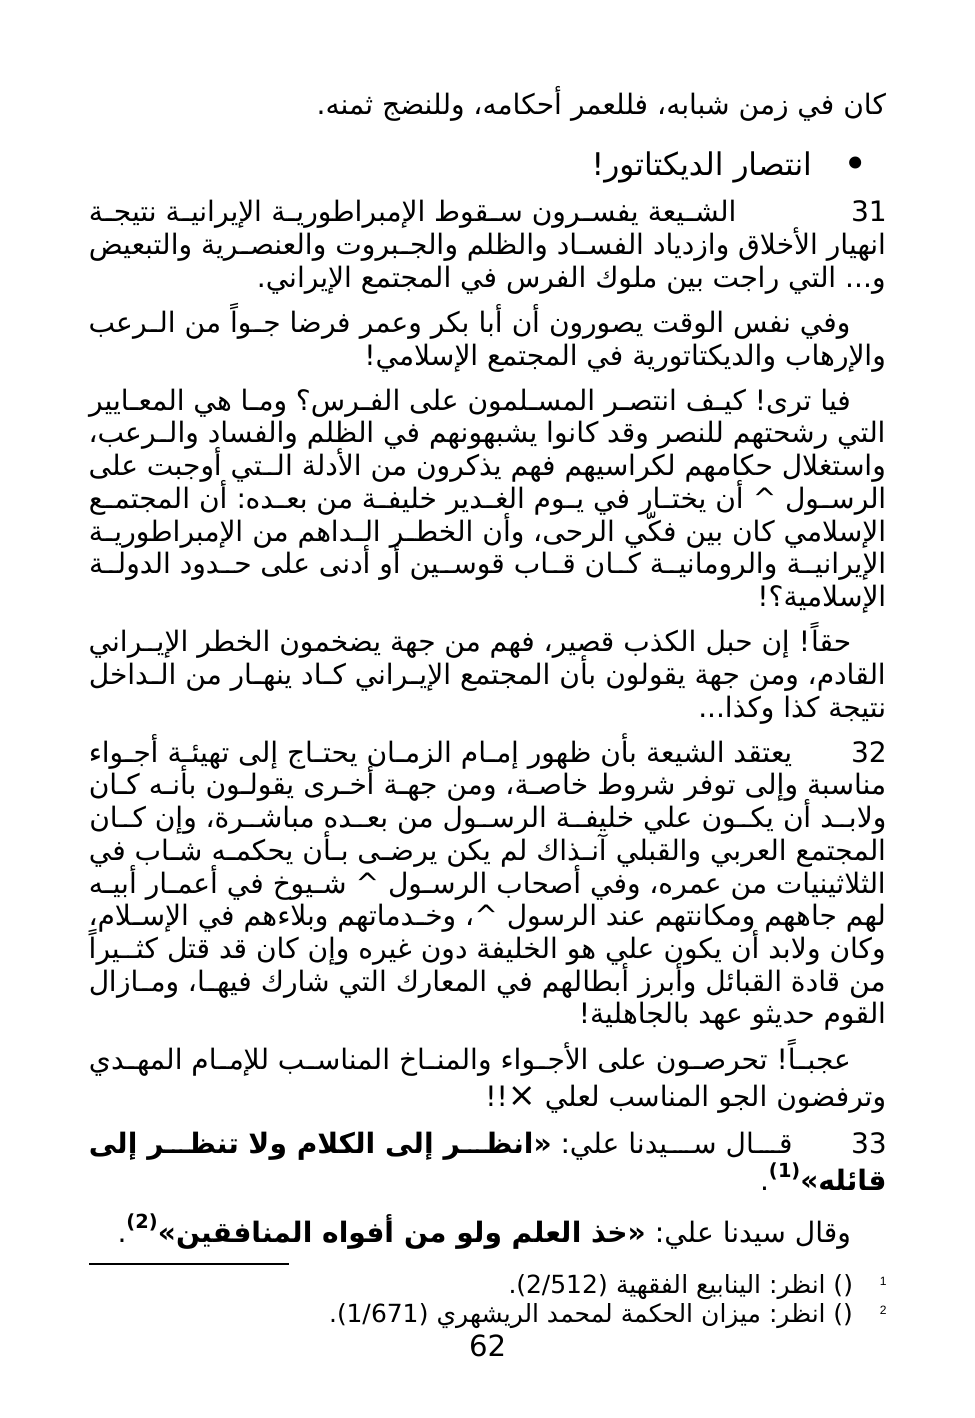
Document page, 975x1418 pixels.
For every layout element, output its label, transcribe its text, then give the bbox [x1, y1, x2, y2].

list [89, 89, 886, 121]
text انتصار الديكتاتور! [89, 146, 849, 183]
list قال سيدنا علي: «انظر إلى الكلام ولا تنظر إلى قائله»(). [89, 1127, 886, 1199]
text فيا ترى! كيف انتصر المسلمون على الفرس؟ وما هي المعايير التي رشحتهم للنصر وقد كانوا يشبهونهم في الظلم والفساد والرعب، واستغلال حكامهم لكراسيهم فهم يذكرون من الأدلة التي أوجبت على الرسول ^ أن يختار في يوم الغدير خليفة من بعده: أن المجتمع الإسلامي كان بين فكّي الرحى، وأن الخطر الداهم من الإمبراطورية الإيرانية والرومانية كان قاب قوسين أو أدنى على حدود الدولة الإسلامية؟! [89, 384, 886, 613]
text عجباً! تحرصون على الأجواء والمناخ المناسب للإمام المهدي وترفضون الجو المناسب لعلي ×!! [89, 1043, 886, 1114]
list يعتقد الشيعة بأن ظهور إمام الزمان يحتاج إلى تهيئة أجواء مناسبة وإلى توفر شروط خاصة، ومن جهة أخرى يقولون بأنه كان ولابد أن يكون علي خليفة الرسول من بعده مباشرة، وإن كان المجتمع العربي والقبلي آنذاك لم يكن يرضى بأن يحكمه شاب في الثلاثينيات من عمره، وفي أصحاب الرسول ^ شيوخ في أعمار أبيه لهم جاههم ومكانتهم عند الرسول ^، وخدماتهم وبلاءهم في الإسلام، وكان ولابد أن يكون علي هو الخليفة دون غيره وإن كان قد قتل كثيراً من قادة القبائل وأبرز أبطالهم في المعارك التي شارك فيها، ومازال القوم حديثو عهد بالجاهلية! [89, 736, 886, 1031]
list الشيعة يفسرون سقوط الإمبراطورية الإيرانية نتيجة انهيار الأخلاق وازدياد الفساد والظلم والجبروت والعنصرية والتبعيض و... التي راجت بين ملوك الفرس في المجتمع الإيراني. [89, 196, 886, 294]
text وقال سيدنا علي: «خذ العلم ولو من أفواه المنافقين»(). [89, 1211, 886, 1250]
text حقاً! إن حبل الكذب قصير، فهم من جهة يضخمون الخطر الإيراني القادم، ومن جهة يقولون بأن المجتمع الإيراني كاد ينهار من الداخل نتيجة كذا وكذا... [89, 626, 886, 724]
text وفي نفس الوقت يصورون أن أبا بكر وعمر فرضا جواً من الرعب والإرهاب والديكتاتورية في المجتمع الإسلامي! [89, 306, 886, 372]
